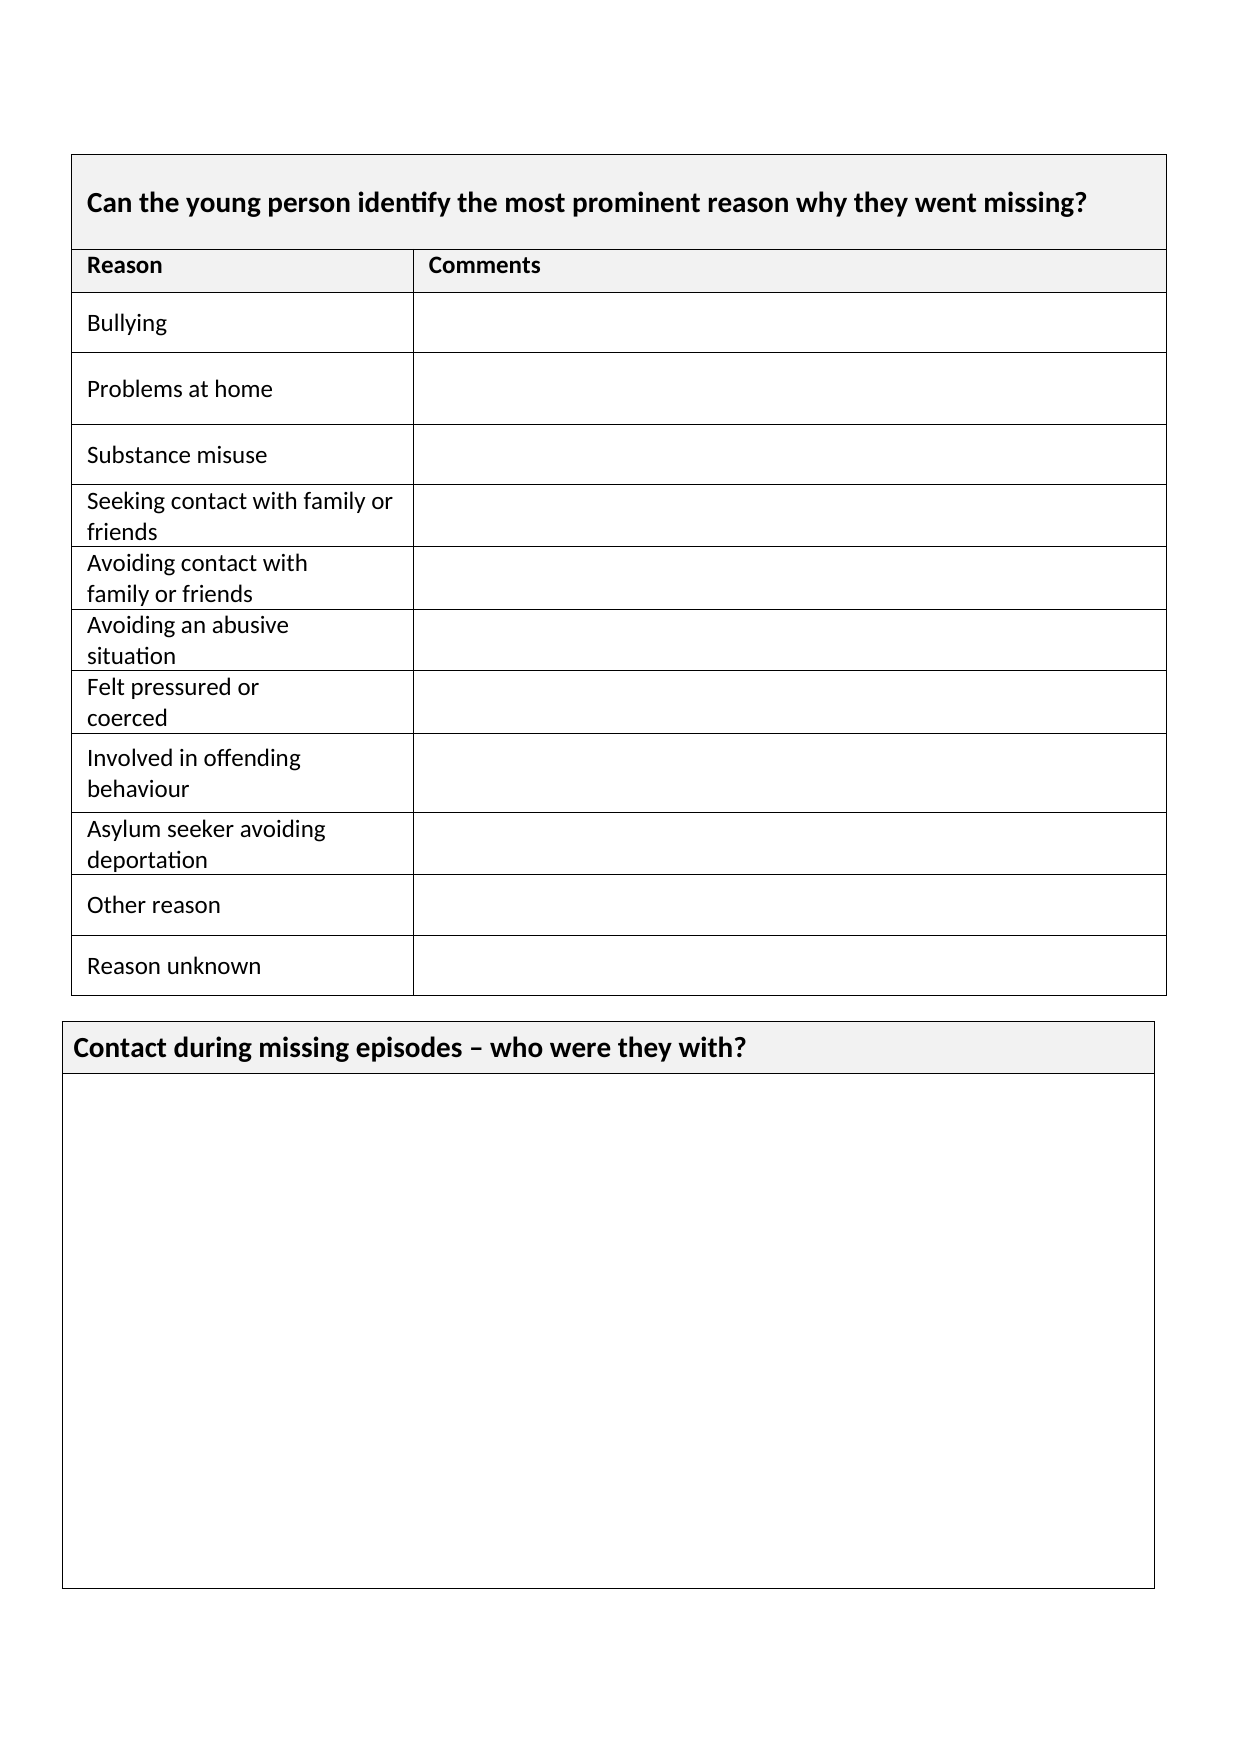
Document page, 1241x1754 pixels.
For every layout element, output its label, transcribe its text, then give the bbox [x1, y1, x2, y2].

table_cell Avoiding contact with family or friends [72, 547, 413, 608]
table_cell Comments [414, 250, 1166, 292]
table_cell Asylum seeker avoiding deportation [72, 813, 413, 874]
table_cell Other reason [72, 875, 413, 934]
table_cell [414, 813, 1166, 874]
table_header Contact during missing episodes – who were they with? [63, 1022, 1154, 1073]
table_cell Reason unknown [72, 936, 413, 994]
table_cell Substance misuse [72, 425, 413, 484]
table_cell Seeking contact with family or friends [72, 485, 413, 546]
table_cell [414, 610, 1166, 670]
table_cell Problems at home [72, 353, 413, 424]
table_cell [414, 936, 1166, 994]
table_cell [414, 547, 1166, 608]
table_cell [63, 1074, 1154, 1587]
table_cell [414, 485, 1166, 546]
table_cell [414, 353, 1166, 424]
table_cell Bullying [72, 293, 413, 352]
table_cell [414, 734, 1166, 812]
table_cell [414, 875, 1166, 934]
table_cell [414, 293, 1166, 352]
table_cell [414, 425, 1166, 484]
table_cell Felt pressured or coerced [72, 671, 413, 732]
table_header Can the young person identify the most prominent reason why they went missing? [72, 155, 1166, 249]
table_cell Involved in offending behaviour [72, 734, 413, 812]
table_cell [414, 671, 1166, 732]
table_cell Avoiding an abusive situation [72, 610, 413, 670]
table_cell Reason [72, 250, 413, 292]
